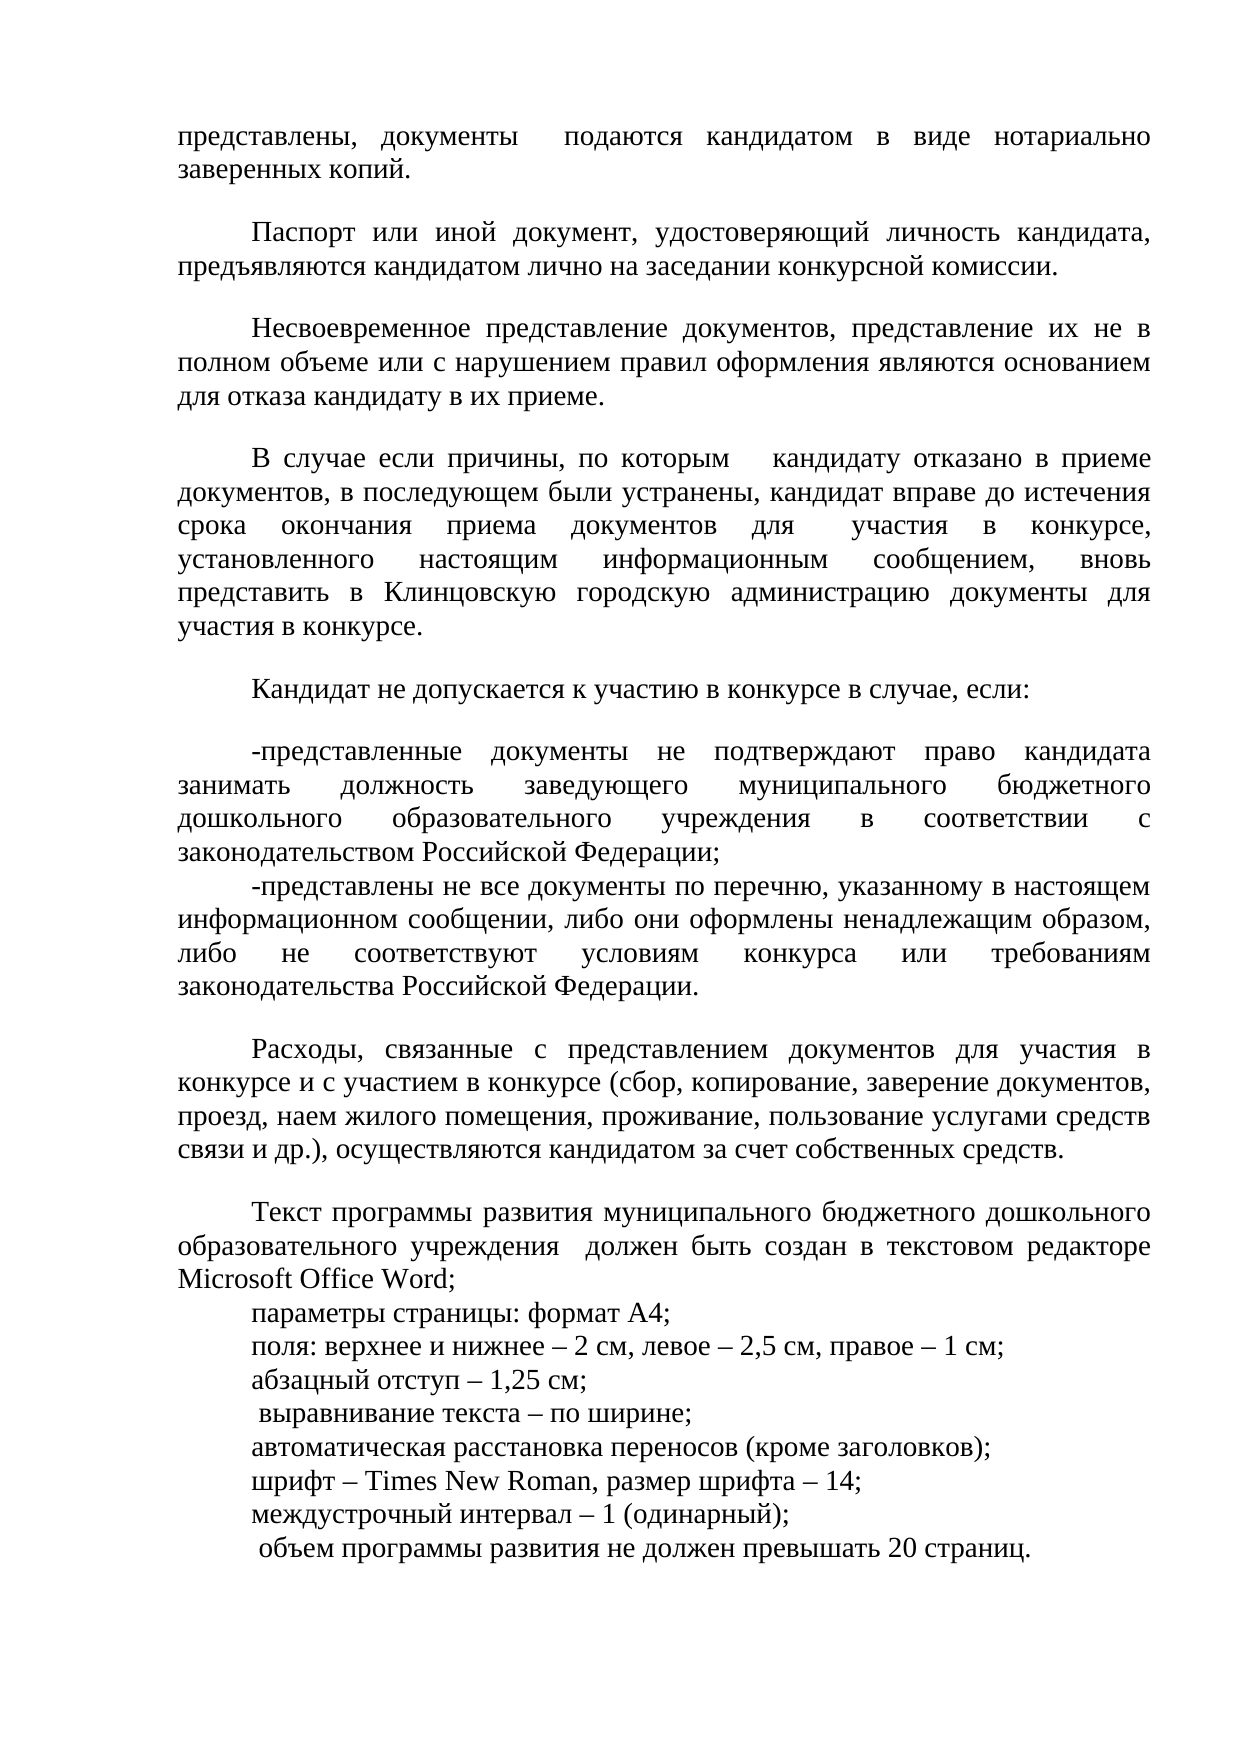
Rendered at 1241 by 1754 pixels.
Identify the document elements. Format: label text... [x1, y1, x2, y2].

text поля: верхнее и нижнее – 2 см, левое – 2,5 см, правое – 1 см; [177, 1328, 1152, 1362]
text абзацный отступ – 1,25 см; [177, 1362, 1152, 1396]
text выравнивание текста – по ширине; [177, 1396, 1152, 1429]
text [177, 118, 1152, 185]
text междустрочный интервал – 1 (одинарный); [177, 1496, 1152, 1530]
text Текст программы развития муниципального бюджетного дошкольного образовательного учреждения должен быть создан в текстовом редакторе Microsoft Office Word; [177, 1194, 1152, 1295]
text Несвоевременное представление документов, представление их не в полном объеме или с нарушением правил оформления являются основанием для отказа кандидату в их приеме. [177, 311, 1152, 411]
text шрифт – Times New Roman, размер шрифта – 14; [177, 1463, 1152, 1496]
text -представлены не все документы по перечню, указанному в настоящем информационном сообщении, либо они оформлены ненадлежащим образом, либо не соответствуют условиям конкурса или требованиям законодательства Российской Федерации. [177, 868, 1152, 1002]
text -представленные документы не подтверждают право кандидата занимать должность заведующего муниципального бюджетного дошкольного образовательного учреждения в соответствии с законодательством Российской Федерации; [177, 733, 1152, 868]
text параметры страницы: формат А4; [177, 1295, 1152, 1328]
text Кандидат не допускается к участию в конкурсе в случае, если: [177, 671, 1152, 704]
text Паспорт или иной документ, удостоверяющий личность кандидата, предъявляются кандидатом лично на заседании конкурсной комиссии. [177, 214, 1152, 281]
text автоматическая расстановка переносов (кроме заголовков); [177, 1429, 1152, 1463]
text Расходы, связанные с представлением документов для участия в конкурсе и с участием в конкурсе (сбор, копирование, заверение документов, проезд, наем жилого помещения, проживание, пользование услугами средств связи и др.), осуществляются кандидатом за счет собственных средств. [177, 1031, 1152, 1165]
text В случае если причины, по которым кандидату отказано в приеме документов, в последующем были устранены, кандидат вправе до истечения срока окончания приема документов для участия в конкурсе, установленного настоящим информационным сообщением, вновь представить в Клинцовскую городскую администрацию документы для участия в конкурсе. [177, 440, 1152, 642]
text объем программы развития не должен превышать 20 страниц. [177, 1530, 1152, 1563]
